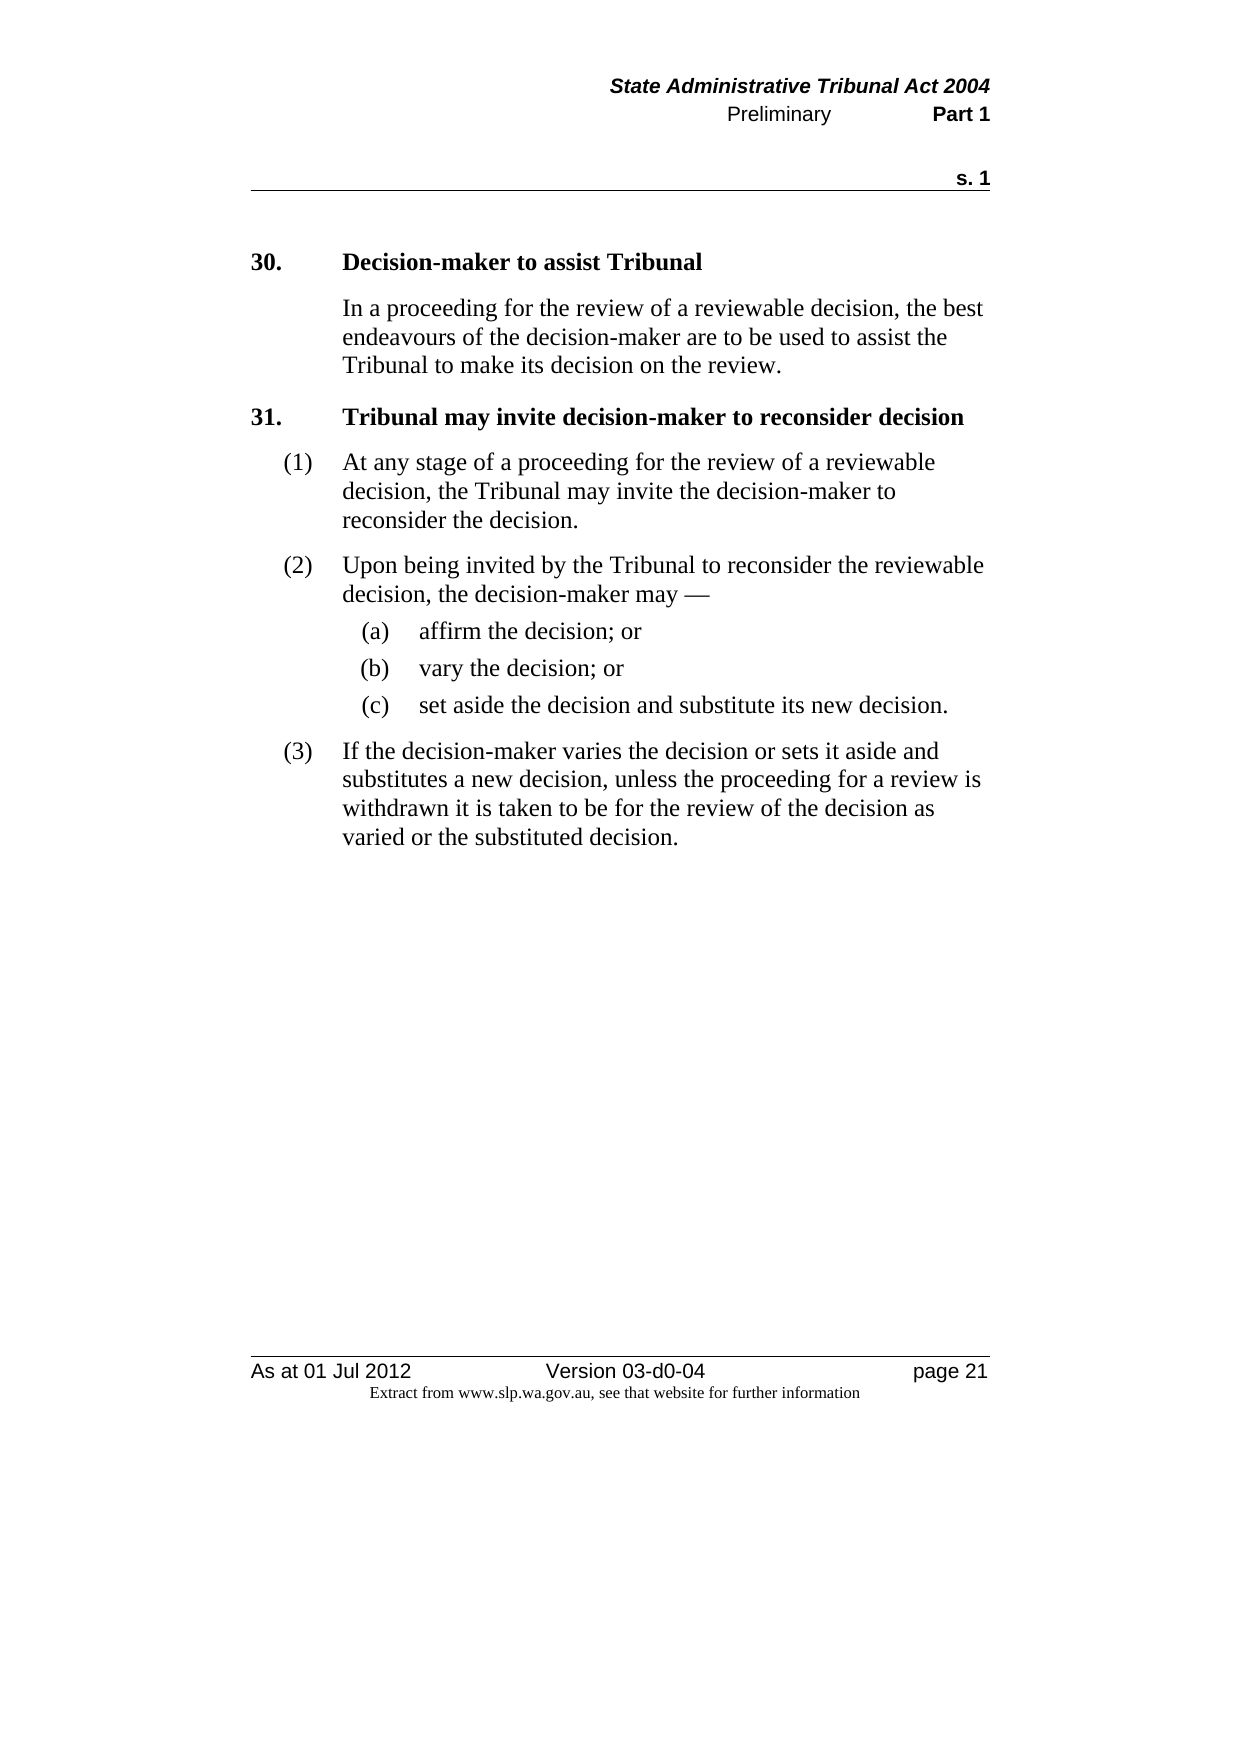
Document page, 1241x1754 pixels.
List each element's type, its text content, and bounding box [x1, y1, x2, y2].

subtitle 31. Tribunal may invite decision-maker to reconsider decision [251, 402, 990, 431]
text (2) Upon being invited by the Tribunal to reconsider the reviewable decision, the decision-maker may — [251, 550, 990, 608]
text (3) If the decision-maker varies the decision or sets it aside and substitutes a new decision, unless the proceeding for a review is withdrawn it is taken to be for the review of the decision as varied or the substituted decision. [251, 736, 990, 851]
text (1) At any stage of a proceeding for the review of a reviewable decision, the Tribunal may invite the decision-maker to reconsider the decision. [251, 447, 990, 534]
text (a) affirm the decision; or [251, 616, 990, 645]
text (c) set aside the decision and substitute its new decision. [251, 690, 990, 719]
text In a proceeding for the review of a reviewable decision, the best endeavours of the decision-maker are to be used to assist the Tribunal to make its decision on the review. [251, 293, 990, 379]
text (b) vary the decision; or [251, 653, 990, 682]
subtitle 30. Decision-maker to assist Tribunal [251, 247, 990, 276]
